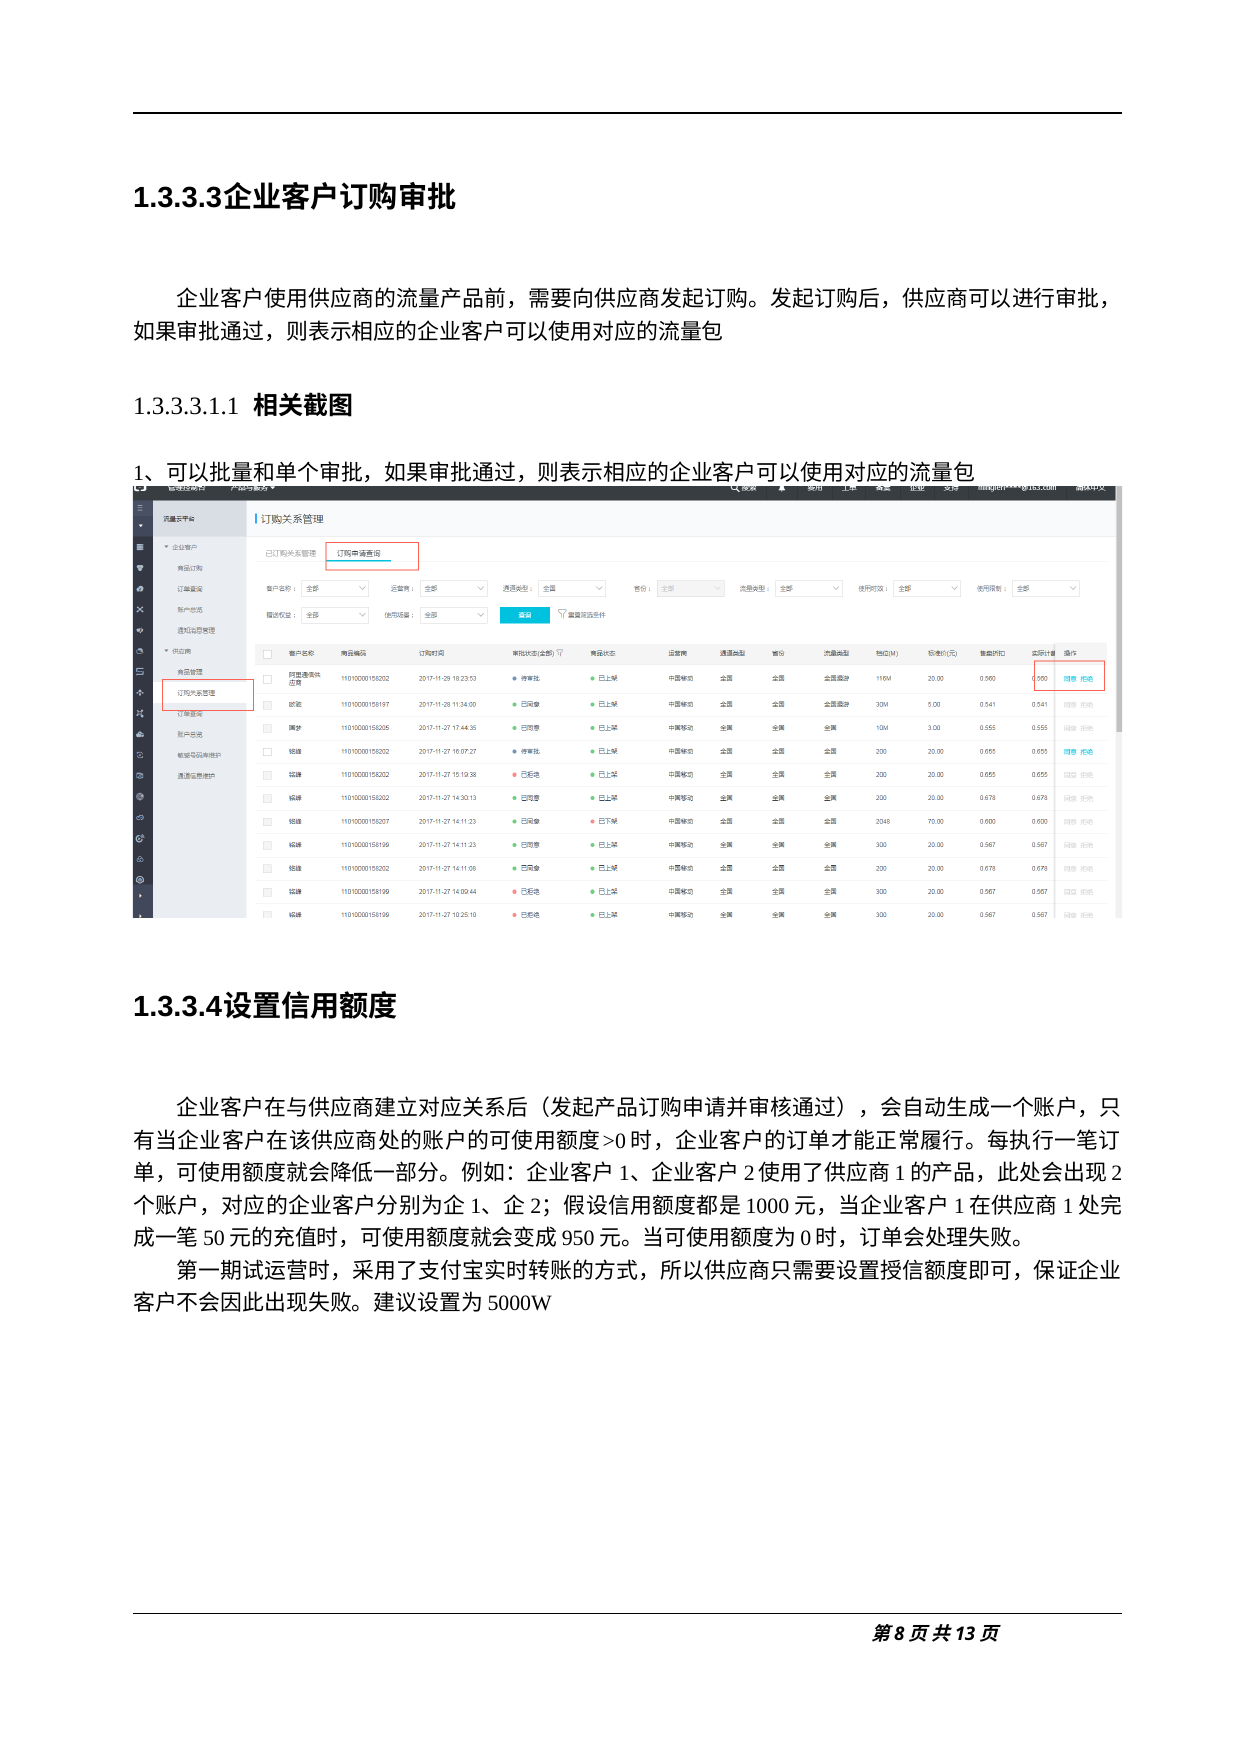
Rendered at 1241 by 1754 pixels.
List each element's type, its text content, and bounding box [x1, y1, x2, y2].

text 企业客户在与供应商建立对应关系后（发起产品订购申请并审核通过），会自动生成一个账户，只有当企业客户在该供应商处的账户的可使用额度>0时，企业客户的订单才能正常履行。每执行一笔订单，可使用额度就会降低一部分。例如：企业客户1、企业客户2使用了供应商1的产品，此处会出现2个账户，对应的企业客户分别为企1、企2；假设信用额度都是1000元，当企业客户1在供应商1处完成一笔50元的充值时，可使用额度就会变成950元。当可使用额度为0时，订单会处理失败。 [133, 1090, 1122, 1252]
text 第一期试运营时，采用了支付宝实时转账的方式，所以供应商只需要设置授信额度即可，保证企业客户不会因此出现失败。建议设置为5000W [133, 1252, 1122, 1317]
text 企业客户使用供应商的流量产品前，需要向供应商发起订购。发起订购后，供应商可以进行审批，如果审批通过，则表示相应的企业客户可以使用对应的流量包 [133, 281, 1122, 346]
subtitle 设置信用额度 [133, 971, 1122, 1036]
picture [132, 486, 1123, 918]
subtitle 企业客户订购审批 [133, 162, 1122, 227]
subtitle 相关截图 [133, 371, 1122, 436]
text 1、可以批量和单个审批，如果审批通过，则表示相应的企业客户可以使用对应的流量包 [133, 454, 1122, 486]
